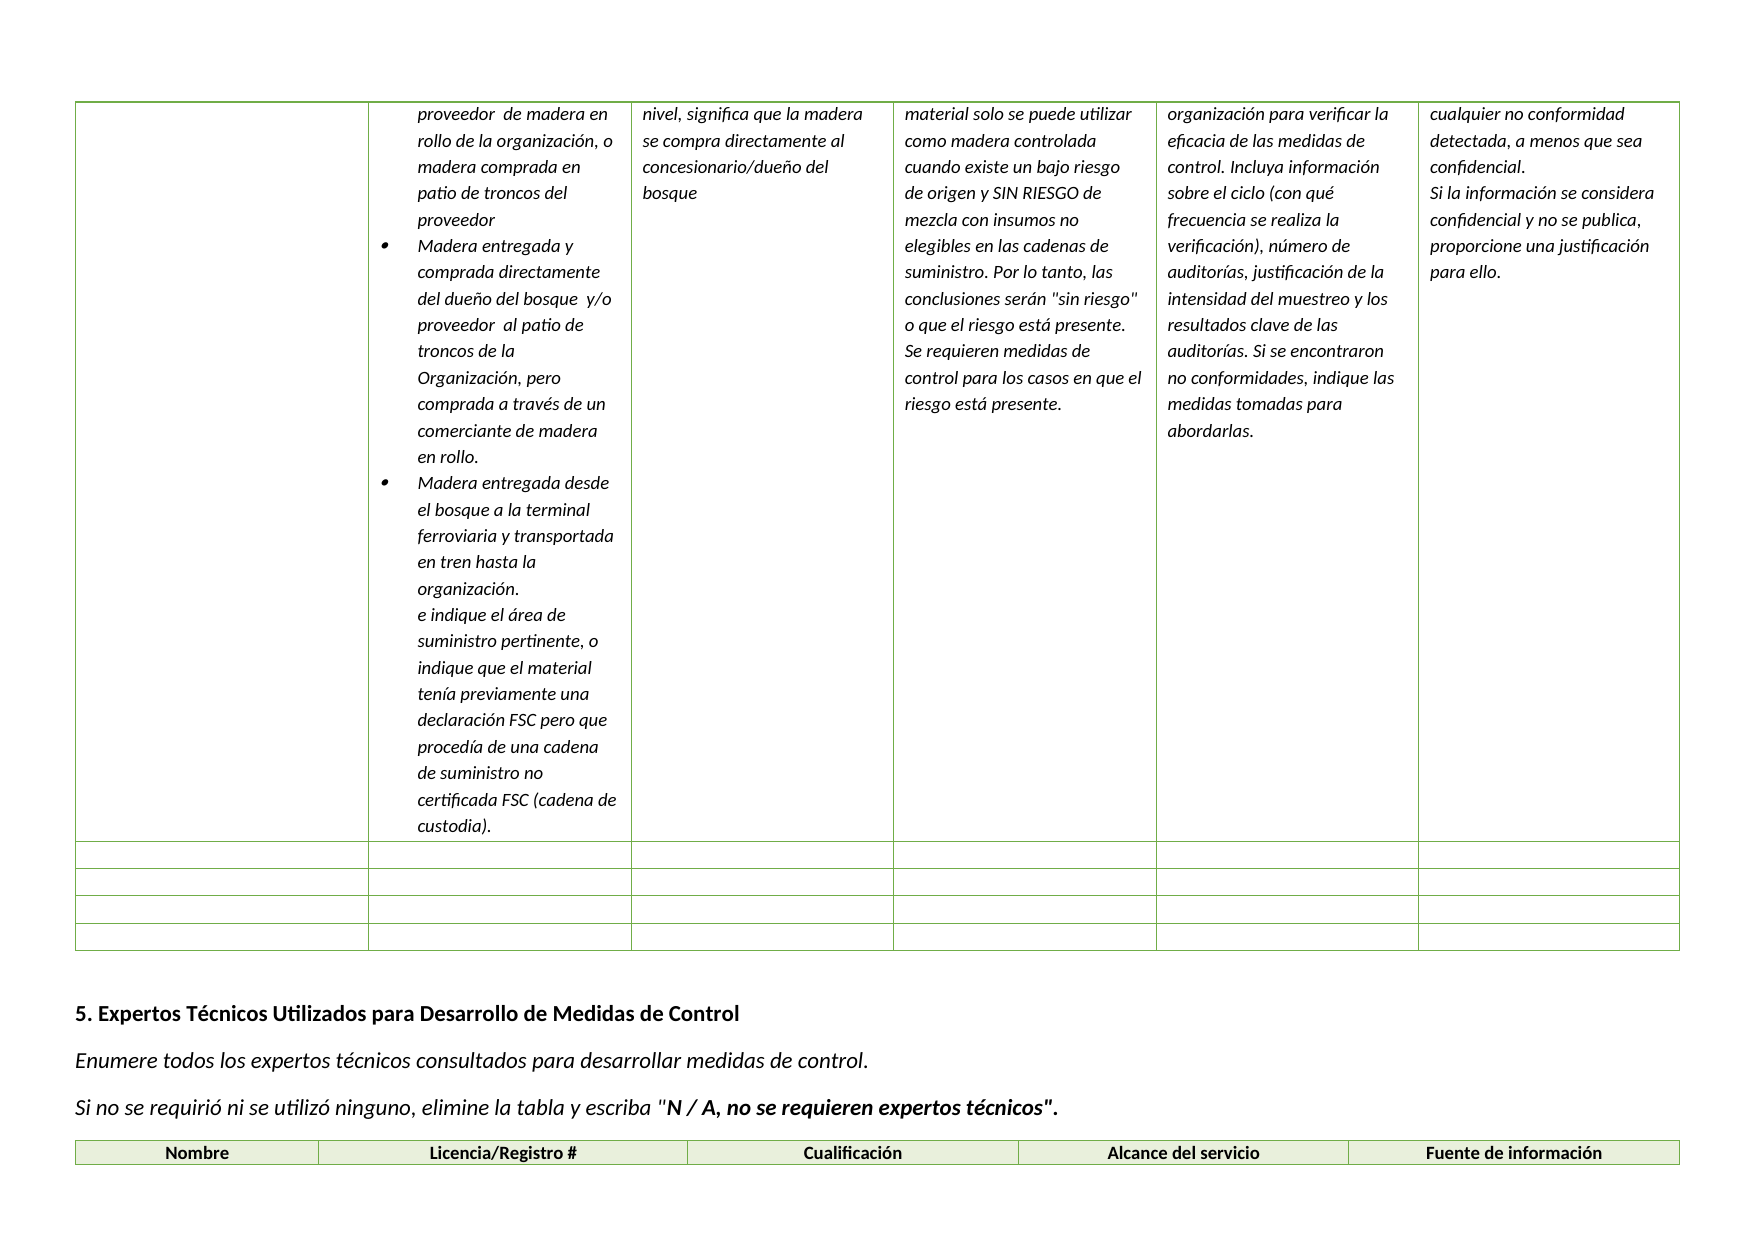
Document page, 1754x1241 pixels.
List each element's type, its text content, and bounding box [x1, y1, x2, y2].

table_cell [894, 103, 1156, 841]
table_cell [894, 924, 1156, 949]
table_cell [632, 869, 893, 895]
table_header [1349, 1141, 1679, 1164]
table_cell [1157, 842, 1418, 868]
table_cell [1419, 842, 1679, 868]
table_cell [1419, 896, 1679, 922]
text Enumere todos los expertos técnicos consultados para desarrollar medidas de control. [75, 1046, 1679, 1074]
text 5. Expertos Técnicos Utilizados para Desarrollo de Medidas de Control [75, 999, 1679, 1027]
table_cell [1157, 869, 1418, 895]
table_cell [76, 842, 368, 868]
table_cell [1419, 103, 1679, 841]
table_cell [76, 103, 368, 841]
table_cell [894, 896, 1156, 922]
table_cell [1419, 924, 1679, 949]
table_cell [76, 896, 368, 922]
table_cell [632, 896, 893, 922]
table_cell [1419, 869, 1679, 895]
table_cell [369, 896, 631, 922]
table_cell [632, 842, 893, 868]
table_cell [632, 924, 893, 949]
table_cell [76, 924, 368, 949]
table_cell [894, 842, 1156, 868]
table_header Licencia/Registro # [319, 1141, 687, 1164]
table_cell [632, 103, 893, 841]
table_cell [1157, 103, 1418, 841]
text Si no se requirió ni se utilizó ninguno, elimine la tabla y escriba "N / A, no se requieren expertos técnicos". [75, 1093, 1679, 1121]
table_cell [369, 924, 631, 949]
table_cell [1157, 924, 1418, 949]
table_cell [369, 842, 631, 868]
table_cell [894, 869, 1156, 895]
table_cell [369, 103, 631, 841]
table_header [1019, 1141, 1348, 1164]
table_header Nombre [76, 1141, 318, 1164]
table_cell [1157, 896, 1418, 922]
table_cell [369, 869, 631, 895]
table_header Cualificación [688, 1141, 1018, 1164]
table_cell [76, 869, 368, 895]
